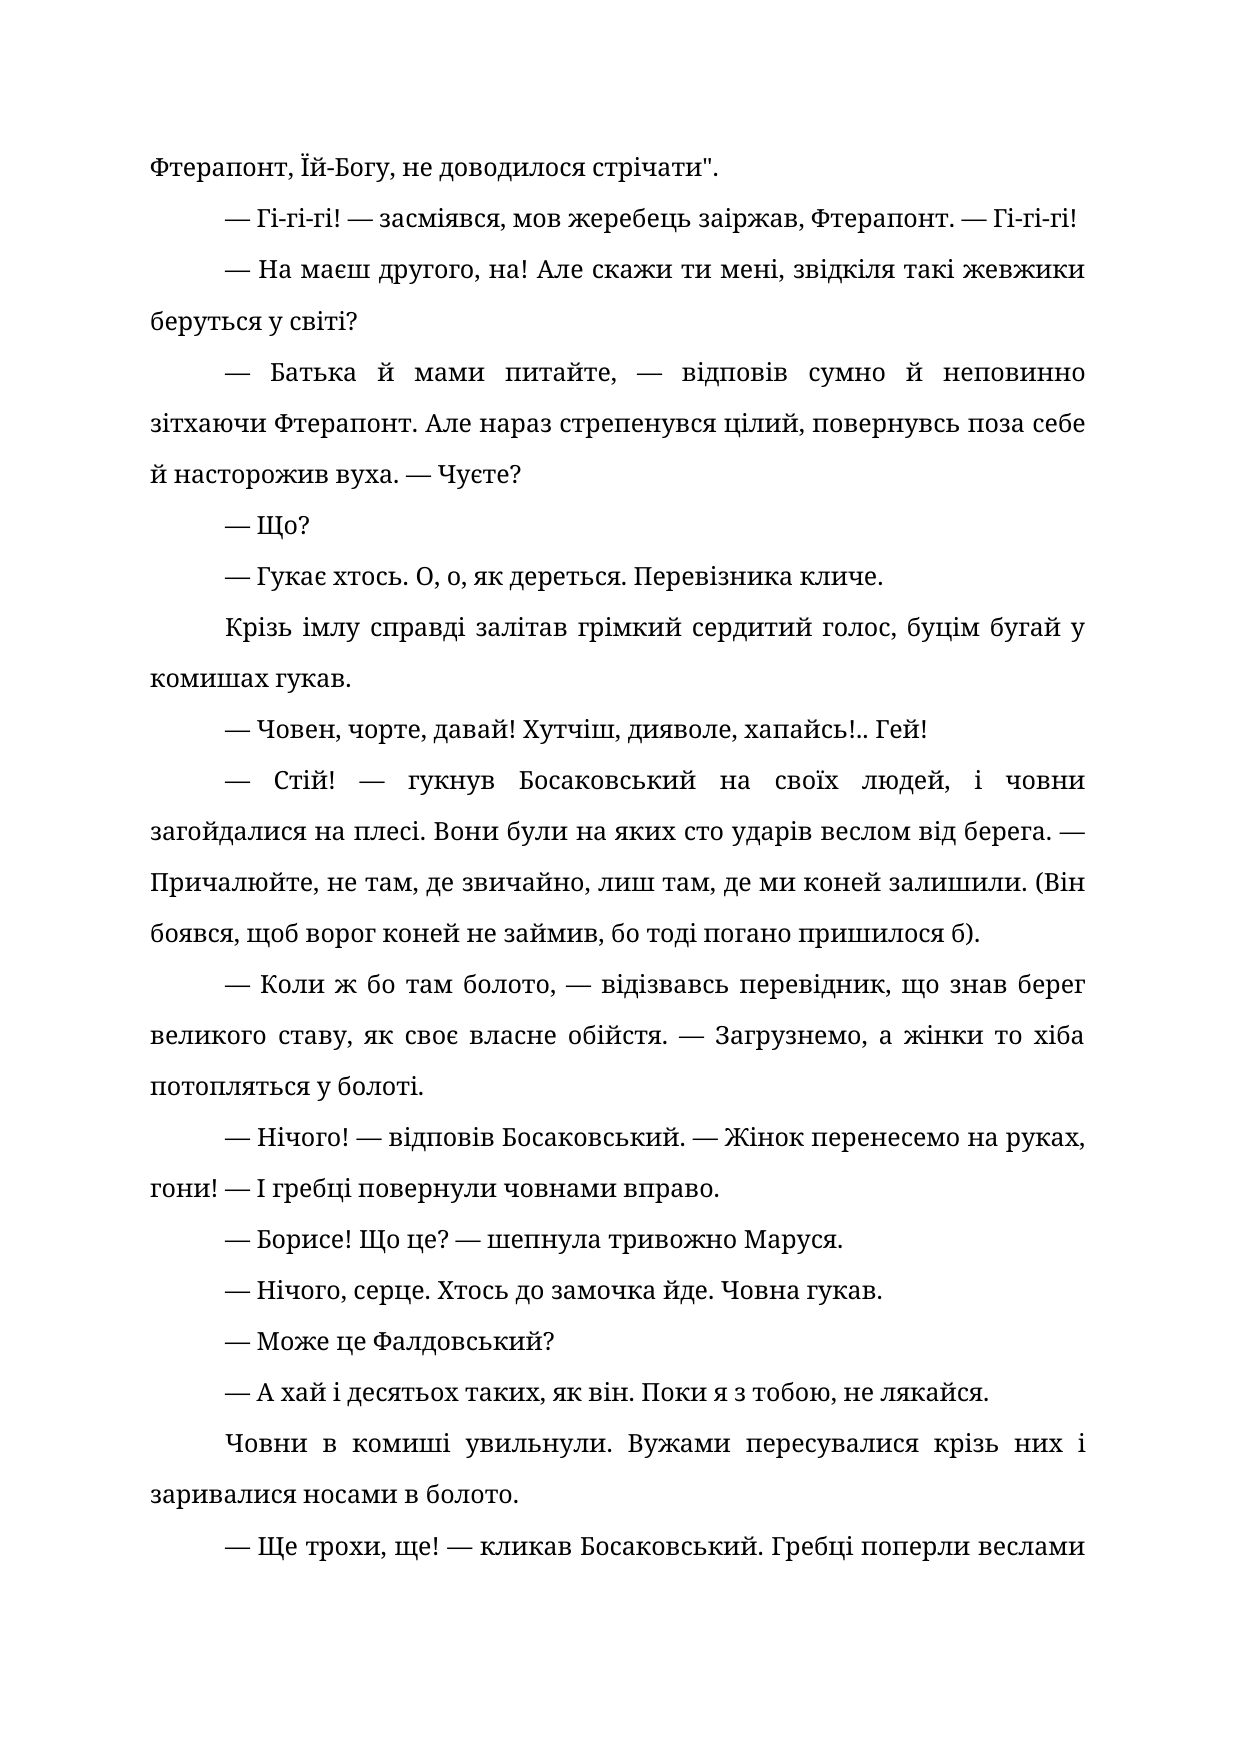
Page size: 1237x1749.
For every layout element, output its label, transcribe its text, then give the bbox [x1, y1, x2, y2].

text — Що? [150, 507, 1086, 541]
text — А хай і десятьох таких, як він. Поки я з тобою, не лякайся. [150, 1375, 1086, 1409]
text — Стій! — гукнув Босаковський на своїх людей, і човни загойдалися на плесі. Вони були на яких сто ударів веслом від берега. — Причалюйте, не там, де звичайно, лиш там, де ми коней залишили. (Він боявся, щоб ворог коней не займив, бо тоді погано пришилося б). [150, 762, 1086, 950]
text Крізь імлу справді залітав грімкий сердитий голос, буцім бугай у комишах гукав. [150, 609, 1086, 694]
text — Нічого, серце. Хтось до замочка йде. Човна гукав. [150, 1273, 1086, 1307]
text — Може це Фалдовський? [150, 1324, 1086, 1358]
text — Гукає хтось. О, о, як дереться. Перевізника кличе. [150, 558, 1086, 592]
text — Борисе! Що це? — шепнула тривожно Маруся. [150, 1222, 1086, 1256]
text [150, 1528, 1086, 1562]
text — Батька й мами питайте, — відповів сумно й неповинно зітхаючи Фтерапонт. Але нараз стрепенувся цілий, повернувсь поза себе й насторожив вуха. — Чуєте? [150, 354, 1086, 490]
text — Нічого! — відповів Босаковський. — Жінок перенесемо на руках, гони! — І гребці повернули човнами вправо. [150, 1120, 1086, 1205]
text — Коли ж бо там болото, — відізвавсь перевідник, що знав берег великого ставу, як своє власне обійстя. — Загрузнемо, а жінки то хіба потопляться у болоті. [150, 967, 1086, 1103]
text — Човен, чорте, давай! Хутчіш, дияволе, хапайсь!.. Гей! [150, 711, 1086, 746]
text Човни в комиші увильнули. Вужами пересувалися крізь них і заривалися носами в болото. [150, 1426, 1086, 1511]
text — На маєш другого, на! Але скажи ти мені, звідкіля такі жевжики беруться у світі? [150, 252, 1086, 337]
text — Гі-гі-гі! — засміявся, мов жеребець заіржав, Фтерапонт. — Гі-гі-гі! [150, 201, 1086, 235]
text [150, 150, 1086, 184]
